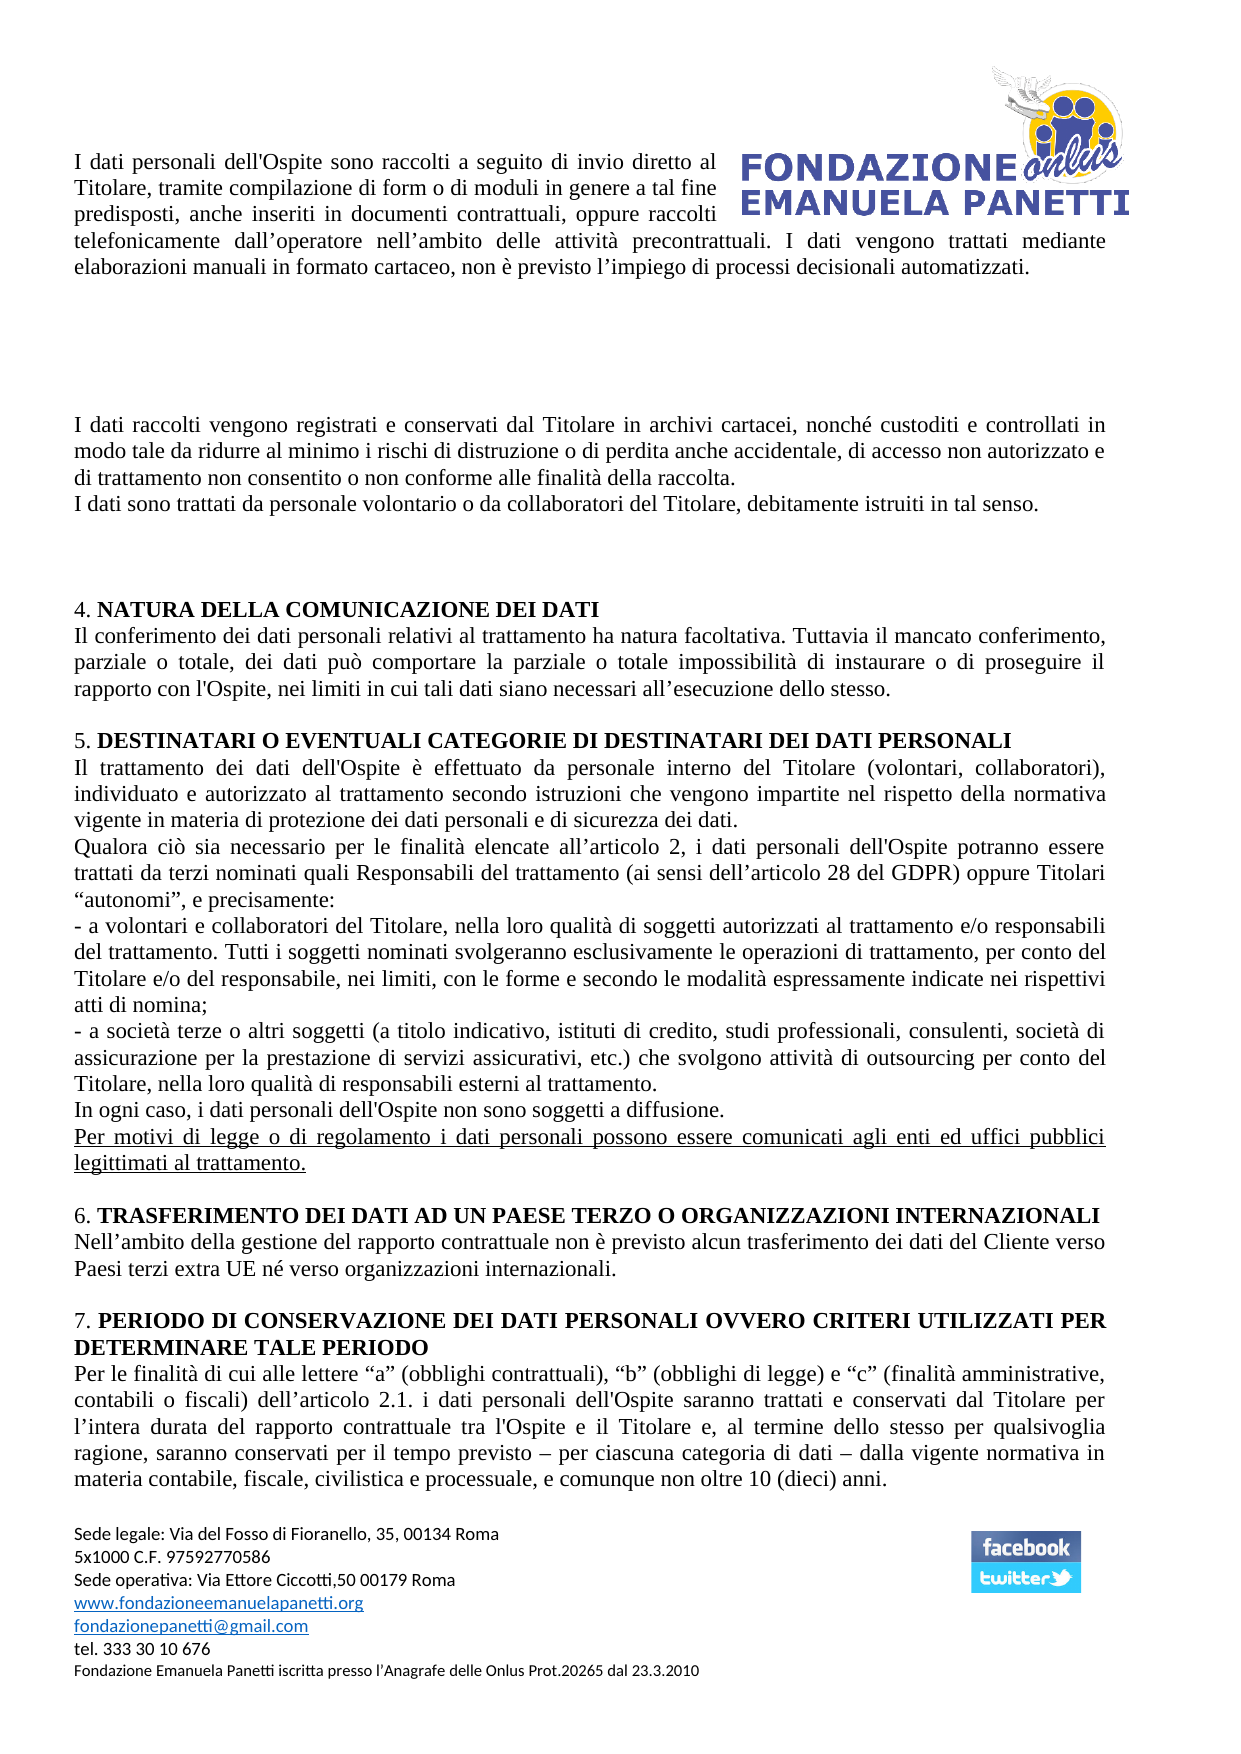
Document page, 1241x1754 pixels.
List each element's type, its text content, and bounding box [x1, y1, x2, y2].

text Il conferimento dei dati personali relativi al trattamento ha natura facoltativa. Tuttavia il mancato conferimento, parziale o totale, dei dati può comportare la parziale o totale impossibilità di instaurare o di proseguire il rapporto con l'Ospite, nei limiti in cui tali dati siano necessari all’esecuzione dello stesso. [74, 622, 1107, 701]
text 7. PERIODO DI CONSERVAZIONE DEI DATI PERSONALI OVVERO CRITERI UTILIZZATI PER DETERMINARE TALE PERIODO [74, 1307, 1107, 1360]
text I dati personali dell'Ospite sono raccolti a seguito di invio diretto al Titolare, tramite compilazione di form o di moduli in genere a tal fine predisposti, anche inseriti in documenti contrattuali, oppure raccolti telefonicamente dall’operatore nell’ambito delle attività precontrattuali. I dati vengono trattati mediante elaborazioni manuali in formato cartaceo, non è previsto l’impiego di processi decisionali automatizzati. [74, 148, 1107, 279]
text Nell’ambito della gestione del rapporto contrattuale non è previsto alcun trasferimento dei dati del Cliente verso Paesi terzi extra UE né verso organizzazioni internazionali. [74, 1228, 1107, 1281]
picture [737, 61, 1133, 219]
picture [971, 1531, 1082, 1593]
text In ogni caso, i dati personali dell'Ospite non sono soggetti a diffusione. [74, 1096, 1107, 1123]
text Per motivi di legge o di regolamento i dati personali possono essere comunicati agli enti ed uffici pubblici legittimati al trattamento. [74, 1123, 1107, 1176]
text 4. NATURA DELLA COMUNICAZIONE DEI DATI [74, 596, 1107, 622]
text - a società terze o altri soggetti (a titolo indicativo, istituti di credito, studi professionali, consulenti, società di assicurazione per la prestazione di servizi assicurativi, etc.) che svolgono attività di outsourcing per conto del Titolare, nella loro qualità di responsabili esterni al trattamento. [74, 1017, 1107, 1096]
text Qualora ciò sia necessario per le finalità elencate all’articolo 2, i dati personali dell'Ospite potranno essere trattati da terzi nominati quali Responsabili del trattamento (ai sensi dell’articolo 28 del GDPR) oppure Titolari “autonomi”, e precisamente: [74, 833, 1107, 912]
text 5. DESTINATARI O EVENTUALI CATEGORIE DI DESTINATARI DEI DATI PERSONALI [74, 727, 1107, 754]
text 6. TRASFERIMENTO DEI DATI AD UN PAESE TERZO O ORGANIZZAZIONI INTERNAZIONALI [74, 1202, 1107, 1228]
text I dati sono trattati da personale volontario o da collaboratori del Titolare, debitamente istruiti in tal senso. [74, 490, 1107, 517]
text Il trattamento dei dati dell'Ospite è effettuato da personale interno del Titolare (volontari, collaboratori), individuato e autorizzato al trattamento secondo istruzioni che vengono impartite nel rispetto della normativa vigente in materia di protezione dei dati personali e di sicurezza dei dati. [74, 754, 1107, 833]
text Per le finalità di cui alle lettere “a” (obblighi contrattuali), “b” (obblighi di legge) e “c” (finalità amministrative, contabili o fiscali) dell’articolo 2.1. i dati personali dell'Ospite saranno trattati e conservati dal Titolare per l’intera durata del rapporto contrattuale tra l'Ospite e il Titolare e, al termine dello stesso per qualsivoglia ragione, saranno conservati per il tempo previsto – per ciascuna categoria di dati – dalla vigente normativa in materia contabile, fiscale, civilistica e processuale, e comunque non oltre 10 (dieci) anni. [74, 1360, 1107, 1492]
text I dati raccolti vengono registrati e conservati dal Titolare in archivi cartacei, nonché custoditi e controllati in modo tale da ridurre al minimo i rischi di distruzione o di perdita anche accidentale, di accesso non autorizzato e di trattamento non consentito o non conforme alle finalità della raccolta. [74, 411, 1107, 490]
text - a volontari e collaboratori del Titolare, nella loro qualità di soggetti autorizzati al trattamento e/o responsabili del trattamento. Tutti i soggetti nominati svolgeranno esclusivamente le operazioni di trattamento, per conto del Titolare e/o del responsabile, nei limiti, con le forme e secondo le modalità espressamente indicate nei rispettivi atti di nomina; [74, 912, 1107, 1017]
